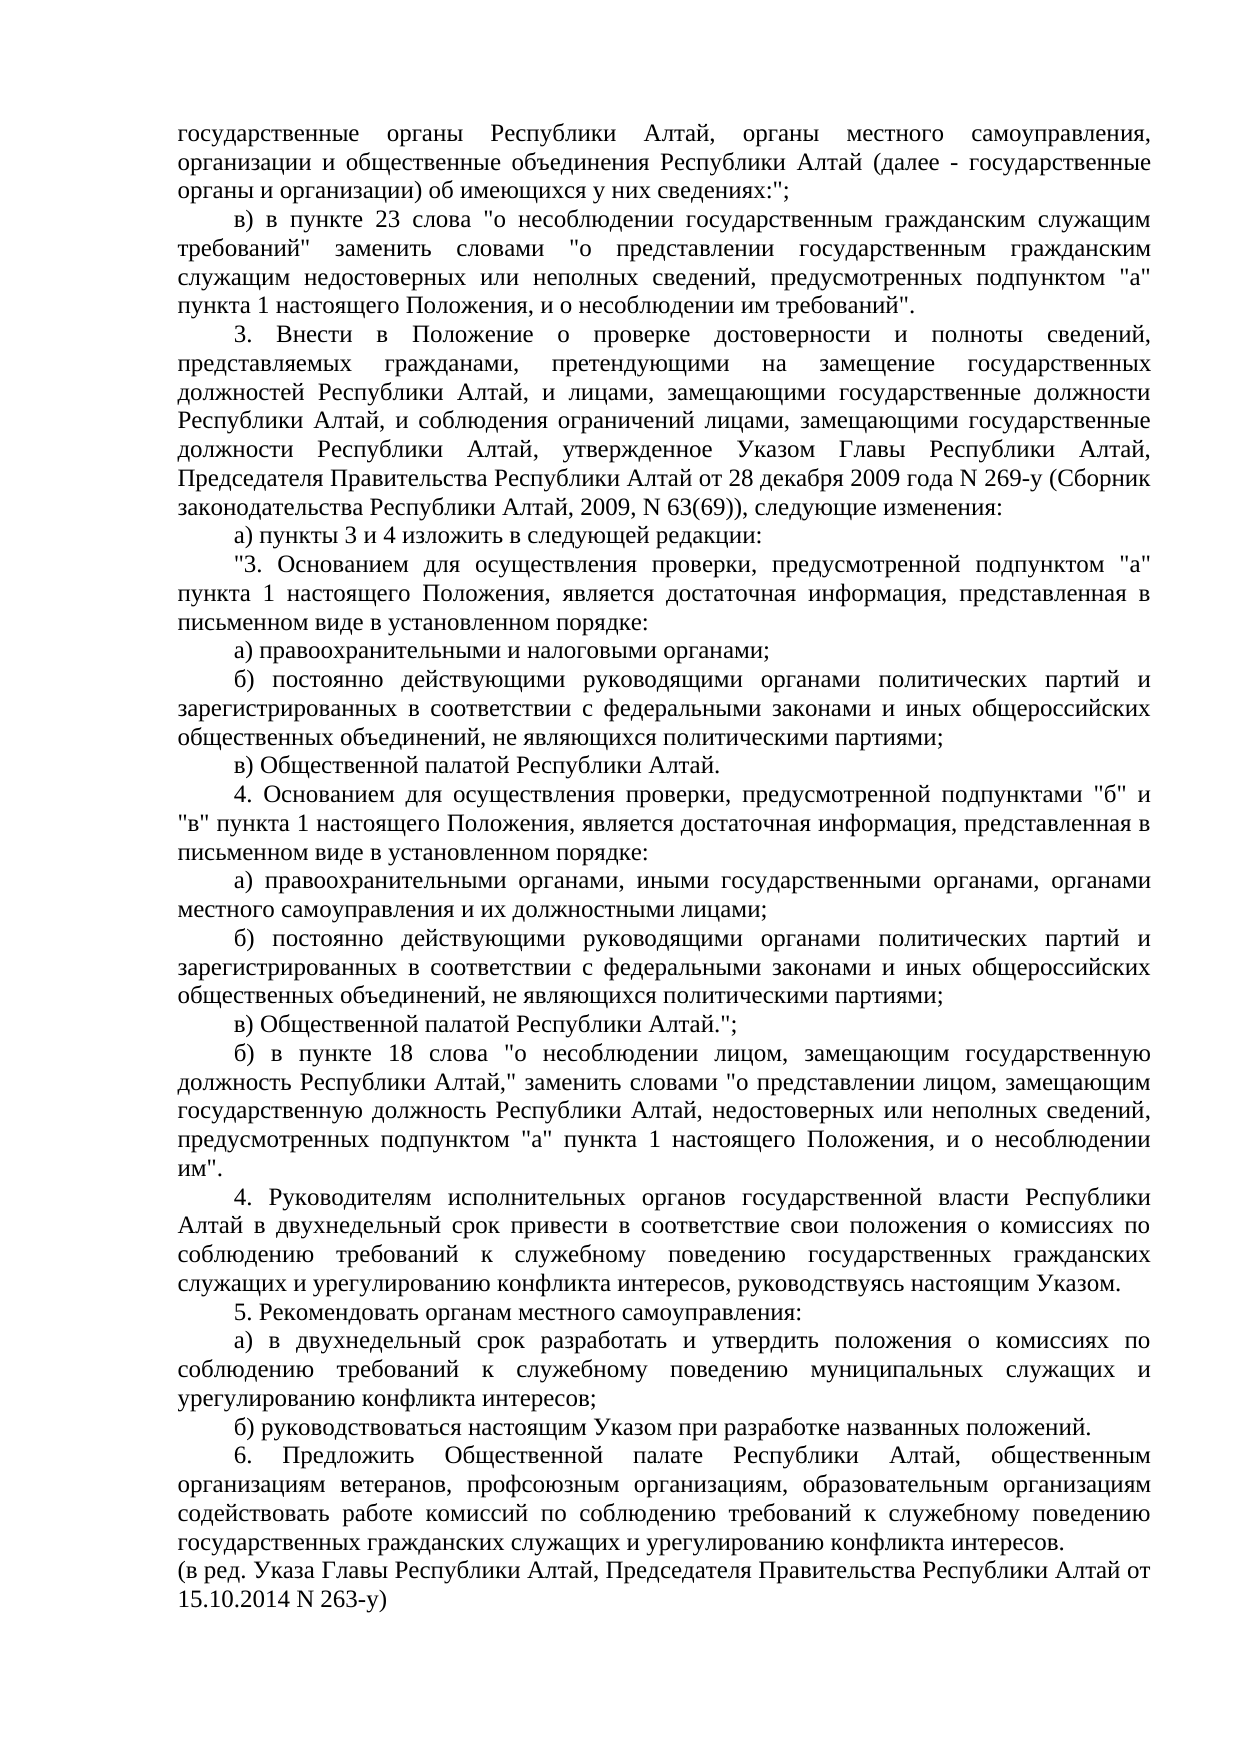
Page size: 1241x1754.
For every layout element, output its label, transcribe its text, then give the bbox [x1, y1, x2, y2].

text в) Общественной палатой Республики Алтай. [177, 751, 1152, 779]
text а) правоохранительными и налоговыми органами; [177, 636, 1152, 664]
text б) постоянно действующими руководящими органами политических партий и зарегистрированных в соответствии с федеральными законами и иных общероссийских общественных объединений, не являющихся политическими партиями; [177, 664, 1152, 751]
text (в ред. Указа Главы Республики Алтай, Председателя Правительства Республики Алтай от 15.10.2014 N 263-у) [177, 1556, 1152, 1613]
text 6. Предложить Общественной палате Республики Алтай, общественным организациям ветеранов, профсоюзным организациям, образовательным организациям содействовать работе комиссий по соблюдению требований к служебному поведению государственных гражданских служащих и урегулированию конфликта интересов. [177, 1441, 1152, 1556]
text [177, 118, 1152, 204]
text а) пункты 3 и 4 изложить в следующей редакции: [177, 521, 1152, 549]
text б) постоянно действующими руководящими органами политических партий и зарегистрированных в соответствии с федеральными законами и иных общероссийских общественных объединений, не являющихся политическими партиями; [177, 923, 1152, 1009]
text 4. Основанием для осуществления проверки, предусмотренной подпунктами "б" и "в" пункта 1 настоящего Положения, является достаточная информация, представленная в письменном виде в установленном порядке: [177, 779, 1152, 866]
text 4. Руководителям исполнительных органов государственной власти Республики Алтай в двухнедельный срок привести в соответствие свои положения о комиссиях по соблюдению требований к служебному поведению государственных гражданских служащих и урегулированию конфликта интересов, руководствуясь настоящим Указом. [177, 1182, 1152, 1297]
text а) в двухнедельный срок разработать и утвердить положения о комиссиях по соблюдению требований к служебному поведению муниципальных служащих и урегулированию конфликта интересов; [177, 1326, 1152, 1412]
text "3. Основанием для осуществления проверки, предусмотренной подпунктом "а" пункта 1 настоящего Положения, является достаточная информация, представленная в письменном виде в установленном порядке: [177, 549, 1152, 636]
text в) в пункте 23 слова "о несоблюдении государственным гражданским служащим требований" заменить словами "о представлении государственным гражданским служащим недостоверных или неполных сведений, предусмотренных подпунктом "а" пункта 1 настоящего Положения, и о несоблюдении им требований". [177, 204, 1152, 319]
text а) правоохранительными органами, иными государственными органами, органами местного самоуправления и их должностными лицами; [177, 866, 1152, 923]
text в) Общественной палатой Республики Алтай."; [177, 1009, 1152, 1038]
text б) в пункте 18 слова "о несоблюдении лицом, замещающим государственную должность Республики Алтай," заменить словами "о представлении лицом, замещающим государственную должность Республики Алтай, недостоверных или неполных сведений, предусмотренных подпунктом "а" пункта 1 настоящего Положения, и о несоблюдении им". [177, 1038, 1152, 1182]
text 5. Рекомендовать органам местного самоуправления: [177, 1297, 1152, 1326]
text 3. Внести в Положение о проверке достоверности и полноты сведений, представляемых гражданами, претендующими на замещение государственных должностей Республики Алтай, и лицами, замещающими государственные должности Республики Алтай, и соблюдения ограничений лицами, замещающими государственные должности Республики Алтай, утвержденное Указом Главы Республики Алтай, Председателя Правительства Республики Алтай от 28 декабря 2009 года N 269-у (Сборник законодательства Республики Алтай, 2009, N 63(69)), следующие изменения: [177, 319, 1152, 521]
text б) руководствоваться настоящим Указом при разработке названных положений. [177, 1412, 1152, 1441]
